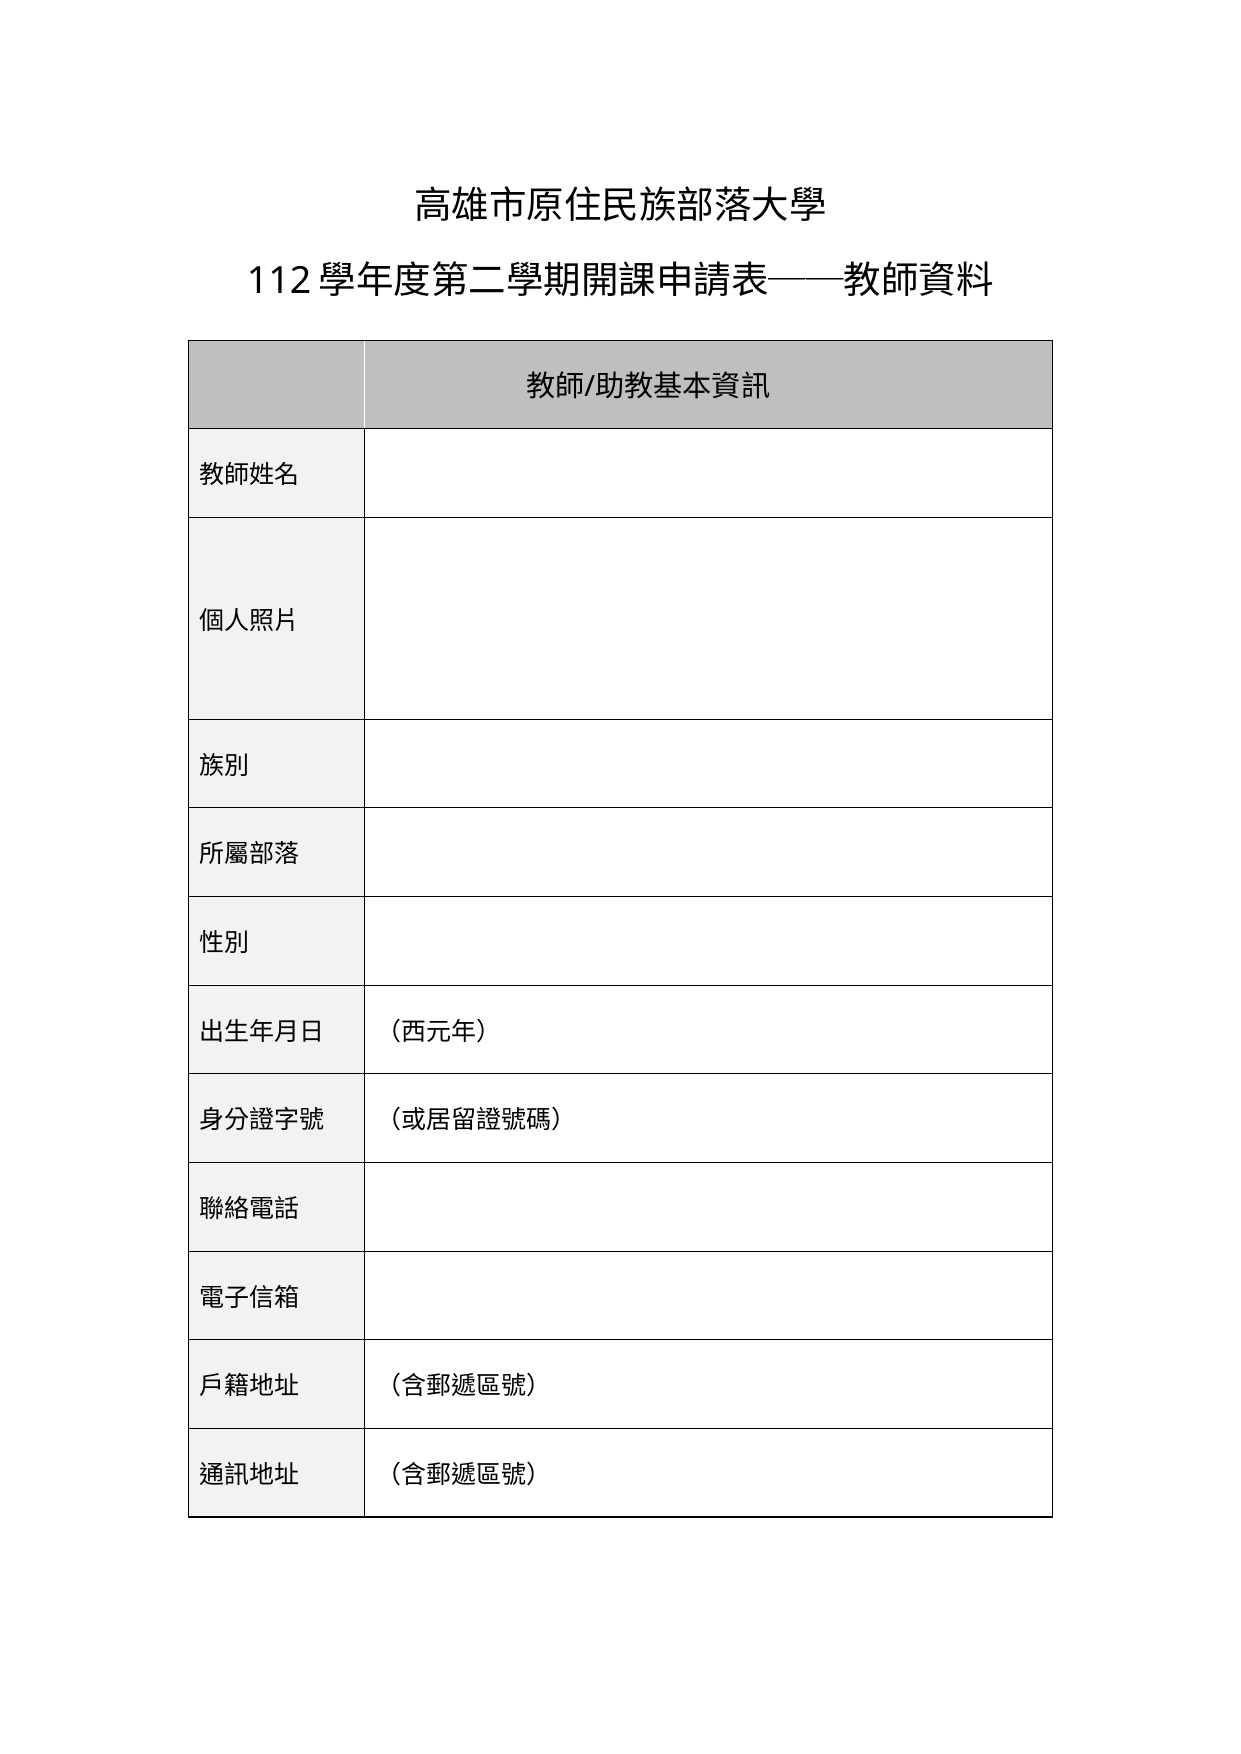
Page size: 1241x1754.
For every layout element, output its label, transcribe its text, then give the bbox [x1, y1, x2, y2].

table_cell [365, 518, 1052, 719]
table_cell [365, 720, 1052, 807]
table_cell 戶籍地址 [189, 1340, 364, 1428]
table_cell 族別 [189, 720, 364, 807]
table_cell （西元年） [365, 986, 1052, 1073]
table_cell 性別 [189, 897, 364, 984]
table_cell 出生年月日 [189, 986, 364, 1073]
table_header [189, 341, 364, 428]
table_cell [365, 429, 1052, 517]
table_cell 身分證字號 [189, 1074, 364, 1162]
table_header 教師/助教基本資訊 [365, 341, 1052, 428]
table_cell [365, 897, 1052, 984]
table_cell （含郵遞區號） [365, 1340, 1052, 1428]
table_cell [365, 1163, 1052, 1251]
table_cell （或居留證號碼） [365, 1074, 1052, 1162]
table_cell 教師姓名 [189, 429, 364, 517]
table_cell 個人照片 [189, 518, 364, 719]
table_cell 電子信箱 [189, 1252, 364, 1339]
table_cell 通訊地址 [189, 1429, 364, 1516]
text 112學年度第二學期開課申請表──教師資料 [187, 239, 1053, 314]
table_cell [365, 808, 1052, 896]
table_cell 聯絡電話 [189, 1163, 364, 1251]
table_cell [365, 1252, 1052, 1339]
table_cell （含郵遞區號） [365, 1429, 1052, 1516]
text 高雄市原住民族部落大學 [187, 164, 1053, 239]
table_cell 所屬部落 [189, 808, 364, 896]
